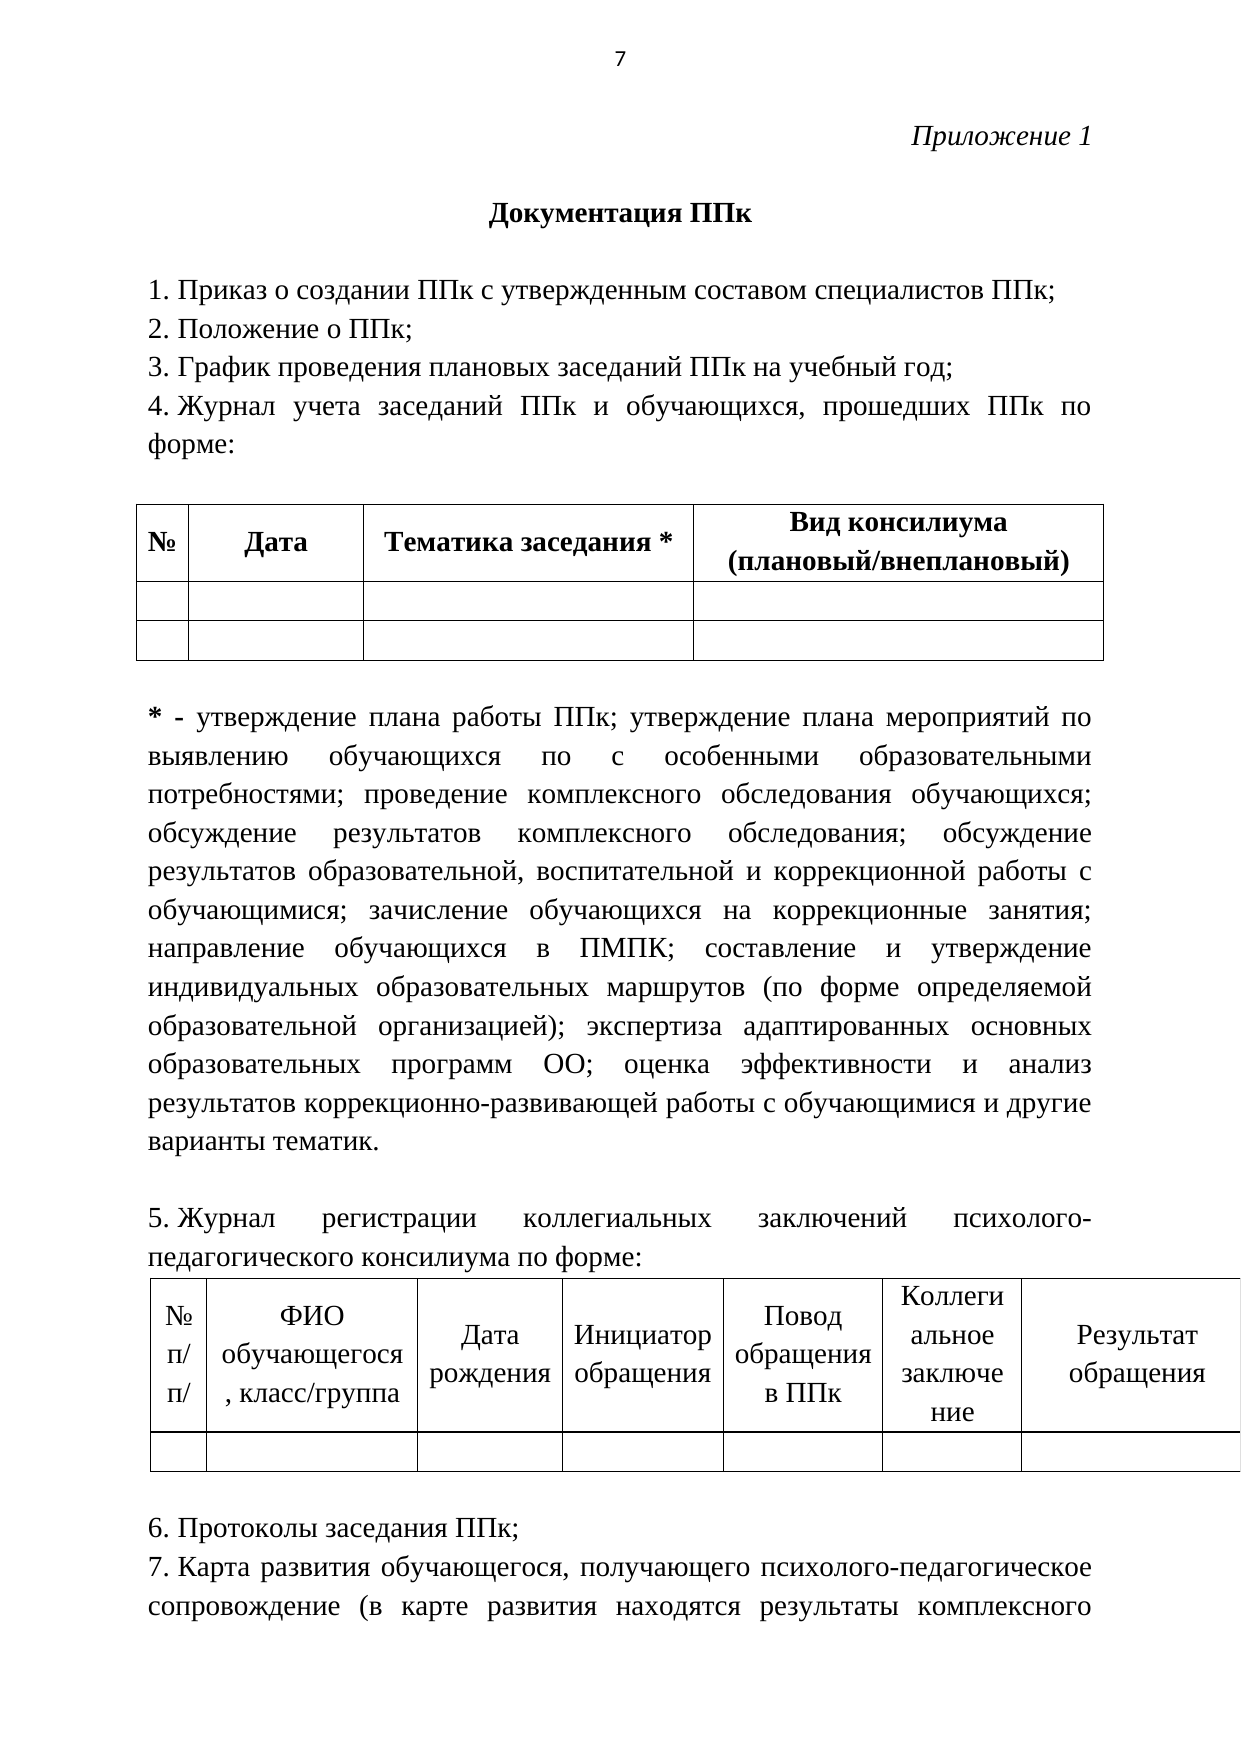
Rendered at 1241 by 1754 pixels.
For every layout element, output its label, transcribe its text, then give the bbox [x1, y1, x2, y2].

table_cell [1022, 1433, 1240, 1471]
table_cell [151, 1433, 206, 1471]
list Протоколы заседания ППк; [148, 1511, 1092, 1544]
text Документация ППк [148, 195, 1092, 229]
table_header Тематика заседания * [364, 505, 693, 581]
list Журнал учета заседаний ППк и обучающихся, прошедших ППк по форме: [148, 388, 1092, 460]
table_header Инициатор обращения [563, 1279, 723, 1431]
table_header № [137, 505, 188, 581]
table_cell [694, 621, 1103, 660]
text * - утверждение плана работы ППк; утверждение плана мероприятий по выявлению обучающихся по с особенными образовательными потребностями; проведение комплексного обследования обучающихся; обсуждение результатов комплексного обследования; обсуждение результатов образовательной, воспитательной и коррекционной работы с обучающимися; зачисление обучающихся на коррекционные занятия; направление обучающихся в ПМПК; составление и утверждение индивидуальных образовательных маршрутов (по форме определяемой образовательной организацией); экспертиза адаптированных основных образовательных программ ОО; оценка эффективности и анализ результатов коррекционно-развивающей работы с обучающимися и другие варианты тематик. [148, 699, 1092, 1157]
list Журнал регистрации коллегиальных заключений психолого-педагогического консилиума по форме: [148, 1200, 1092, 1272]
table_header Коллегиальное заключение [883, 1279, 1021, 1431]
table_header ФИО обучающегося, класс/группа [207, 1279, 417, 1431]
table_cell [364, 582, 693, 620]
table_cell [189, 582, 363, 620]
table_cell [137, 621, 188, 660]
text Приложение 1 [148, 118, 1092, 152]
table_header Вид консилиума (плановый/внеплановый) [694, 505, 1103, 581]
table_cell [883, 1433, 1021, 1471]
table_cell [563, 1433, 723, 1471]
list Положение о ППк; [148, 311, 1092, 344]
table_cell [207, 1433, 417, 1471]
table_cell [724, 1433, 882, 1471]
table_cell [137, 582, 188, 620]
table_cell [189, 621, 363, 660]
table_header Результат обращения [1022, 1279, 1240, 1431]
list График проведения плановых заседаний ППк на учебный год; [148, 349, 1092, 383]
table_header № п/п/ [151, 1279, 206, 1431]
table_header Дата рождения [418, 1279, 562, 1431]
table_cell [364, 621, 693, 660]
list Приказ о создании ППк с утвержденным составом специалистов ППк; [148, 272, 1092, 306]
table_cell [694, 582, 1103, 620]
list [148, 1549, 1092, 1621]
table_header Дата [189, 505, 363, 581]
table_cell [418, 1433, 562, 1471]
table_header Повод обращения в ППк [724, 1279, 882, 1431]
